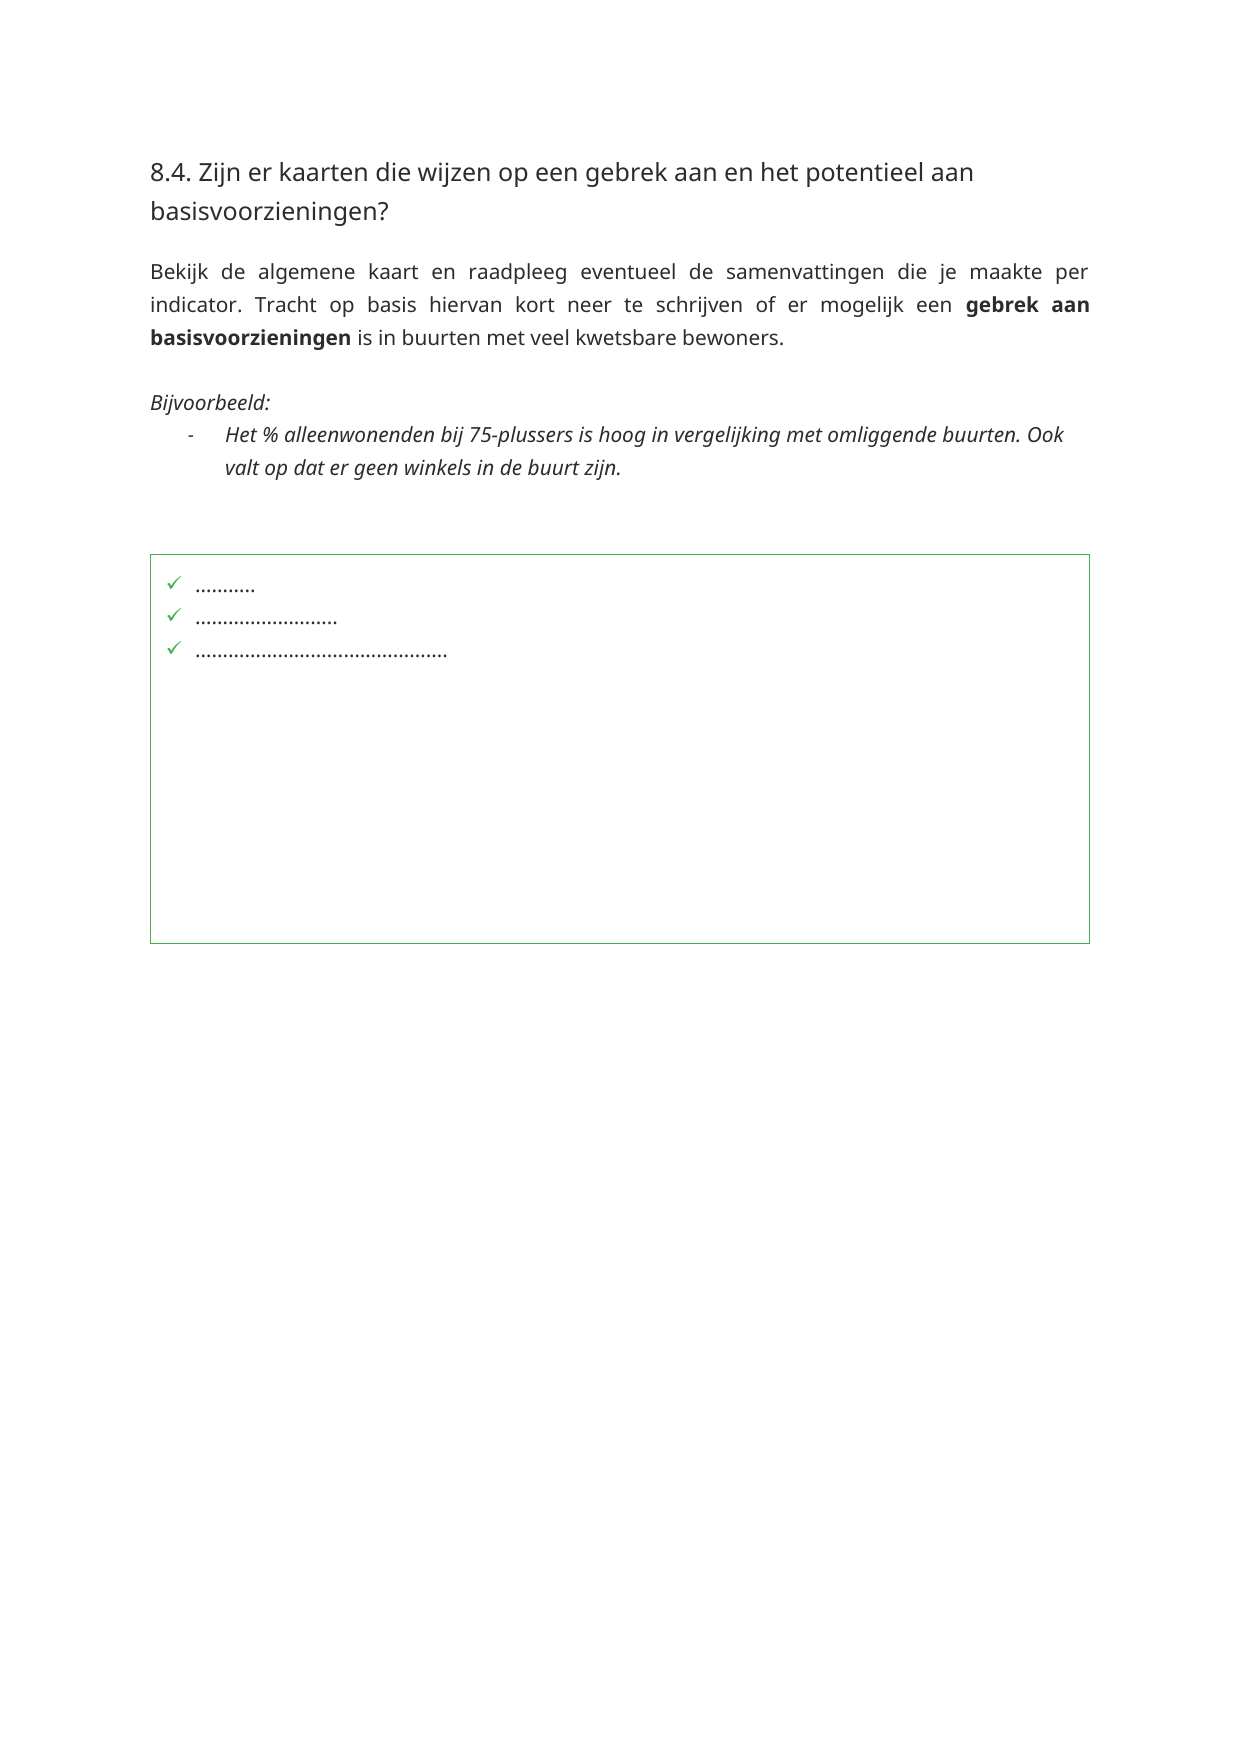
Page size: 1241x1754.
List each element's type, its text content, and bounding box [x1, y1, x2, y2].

text Bekijk de algemene kaart en raadpleeg eventueel de samenvattingen die je maakte per indicator. Tracht op basis hiervan kort neer te schrijven of er mogelijk een gebrek aan basisvoorzieningen is in buurten met veel kwetsbare bewoners. [150, 257, 1090, 351]
table_header ……….. …………………….. ………………………………………. [151, 555, 1089, 943]
list Het % alleenwonenden bij 75-plussers is hoog in vergelijking met omliggende buurten. Ook valt op dat er geen winkels in de buurt zijn. [187, 421, 1090, 482]
text Bijvoorbeeld: [150, 388, 1090, 416]
text 8.4. Zijn er kaarten die wijzen op een gebrek aan en het potentieel aan basisvoorzieningen? [150, 154, 1090, 227]
